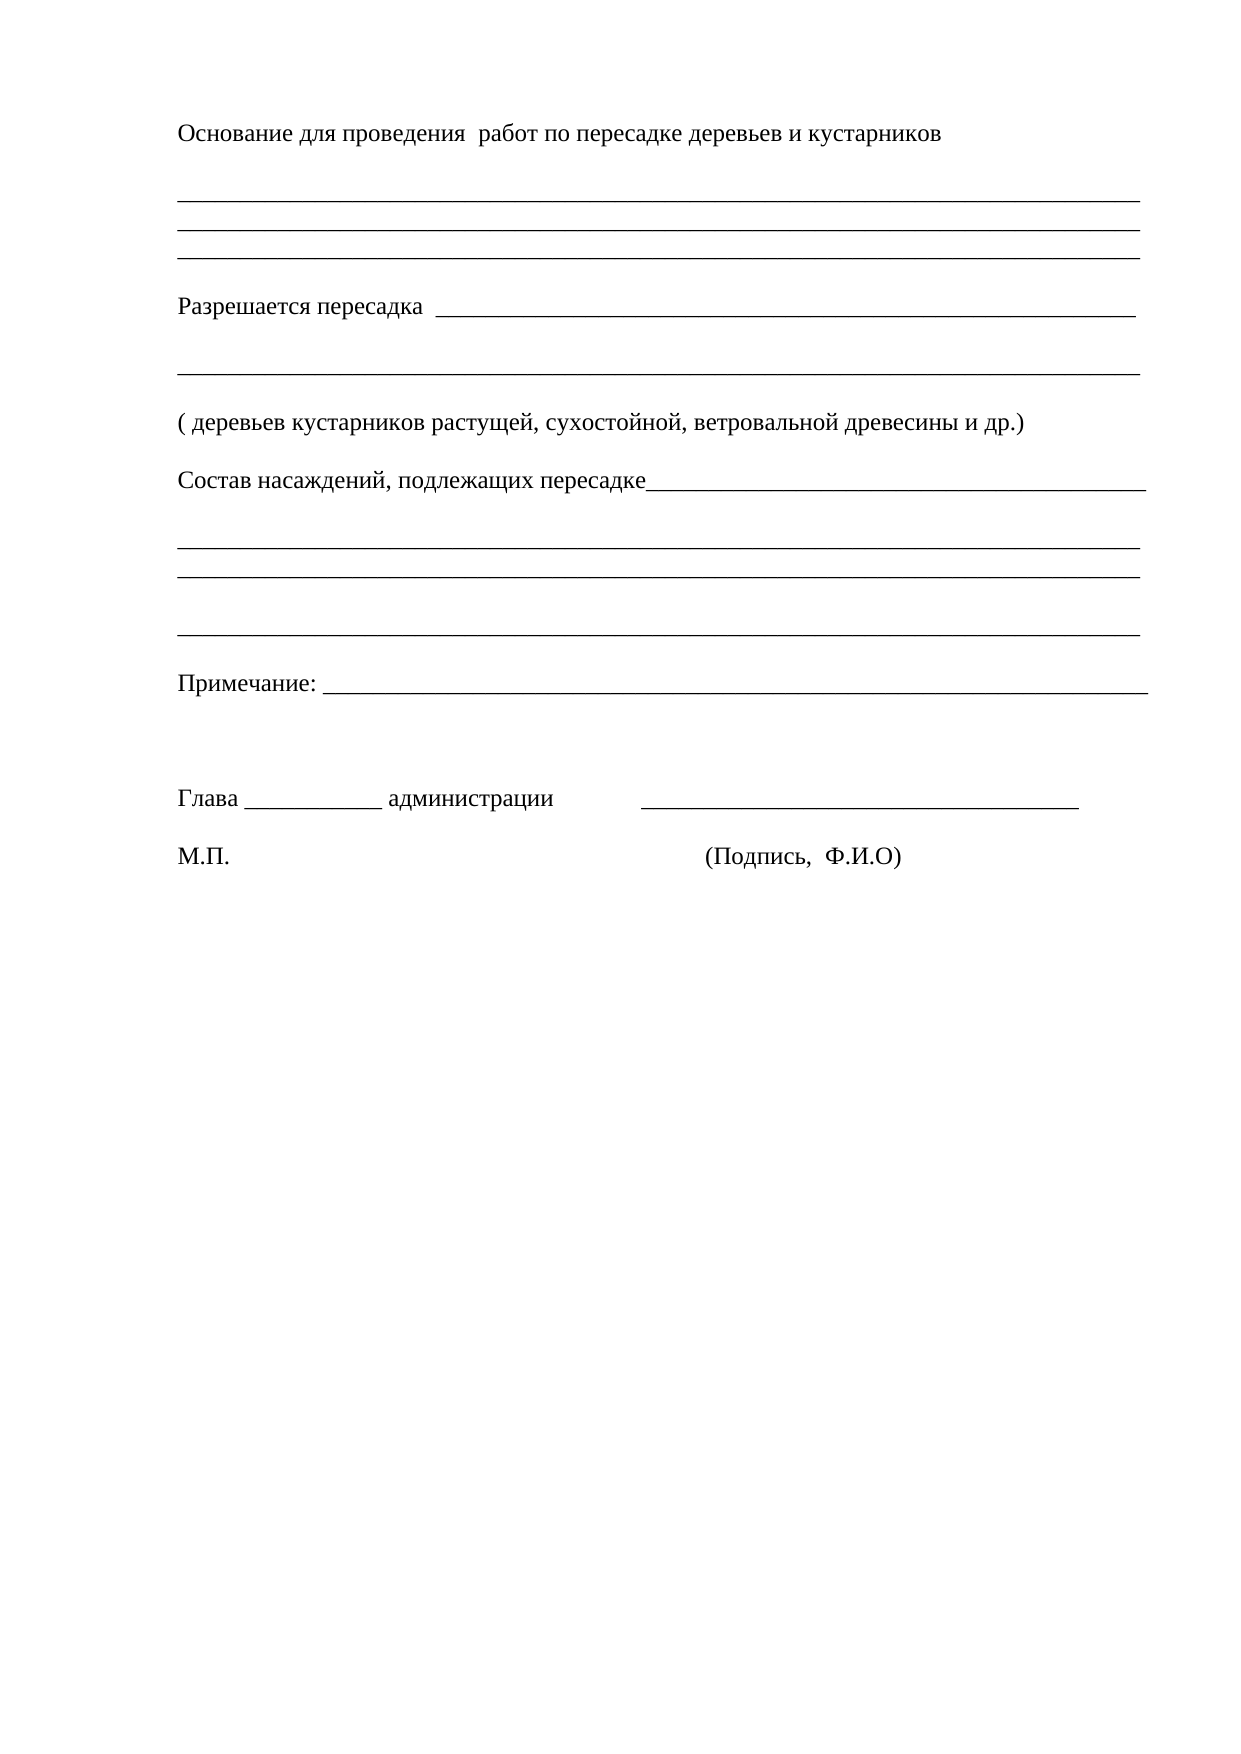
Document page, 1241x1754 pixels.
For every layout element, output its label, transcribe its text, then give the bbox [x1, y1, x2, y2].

text __________________________________________________________________________________________________________________________________________________________ [177, 523, 1152, 581]
text М.П. (Подпись, Ф.И.О) [177, 841, 1152, 870]
text ( деревьев кустарников растущей, сухостойной, ветровальной древесины и др.) [177, 407, 1152, 436]
text Основание для проведения работ по пересадке деревьев и кустарников [177, 118, 1152, 147]
text Разрешается пересадка ________________________________________________________ [177, 291, 1152, 320]
text Состав насаждений, подлежащих пересадке________________________________________ [177, 465, 1152, 494]
text Примечание: __________________________________________________________________ [177, 668, 1152, 696]
text Глава ___________ администрации ___________________________________ [177, 783, 1152, 812]
text _______________________________________________________________________________________________________________________________________________________________________________________________________________________________________ [177, 176, 1152, 262]
text _____________________________________________________________________________ [177, 349, 1152, 378]
text _____________________________________________________________________________ [177, 610, 1152, 638]
